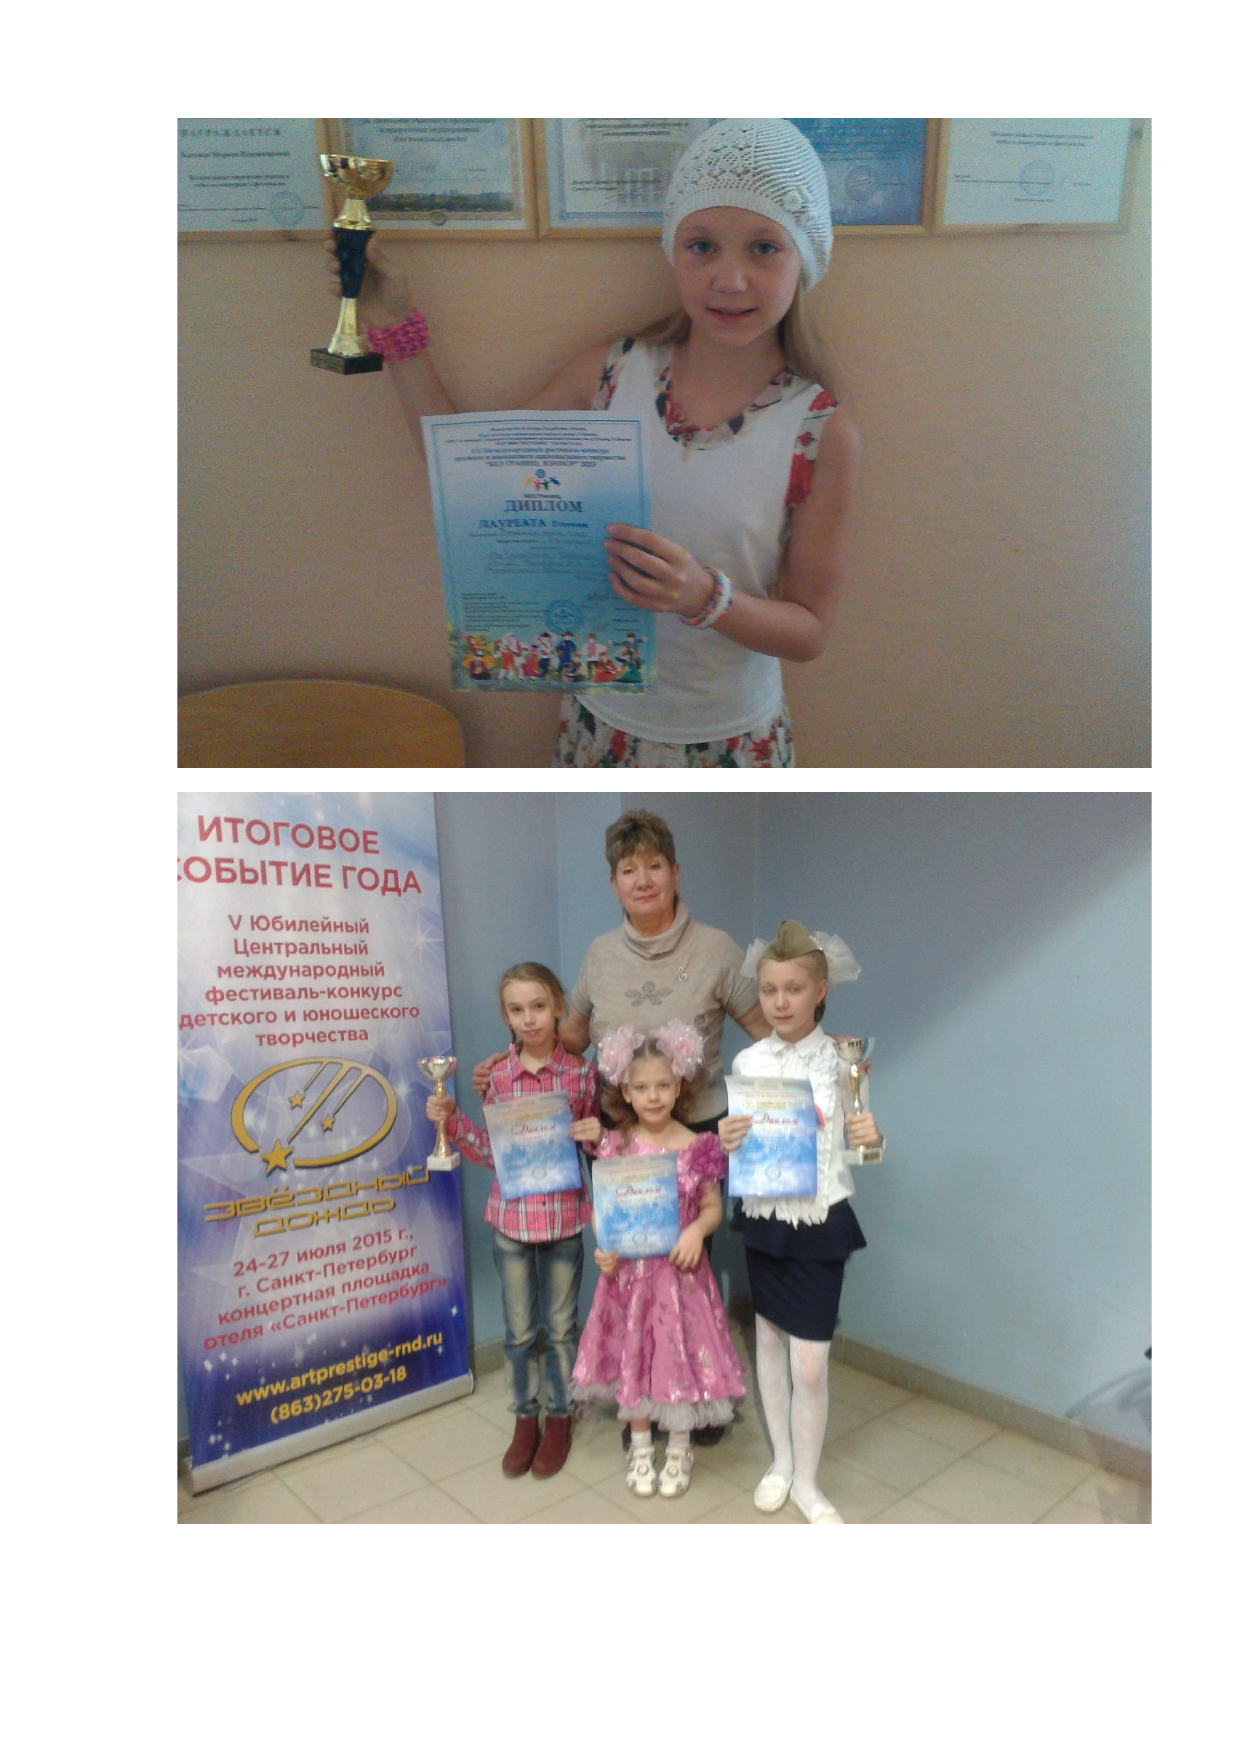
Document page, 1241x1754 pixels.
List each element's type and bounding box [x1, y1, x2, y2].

picture [177, 118, 1152, 768]
picture [177, 792, 1152, 1524]
